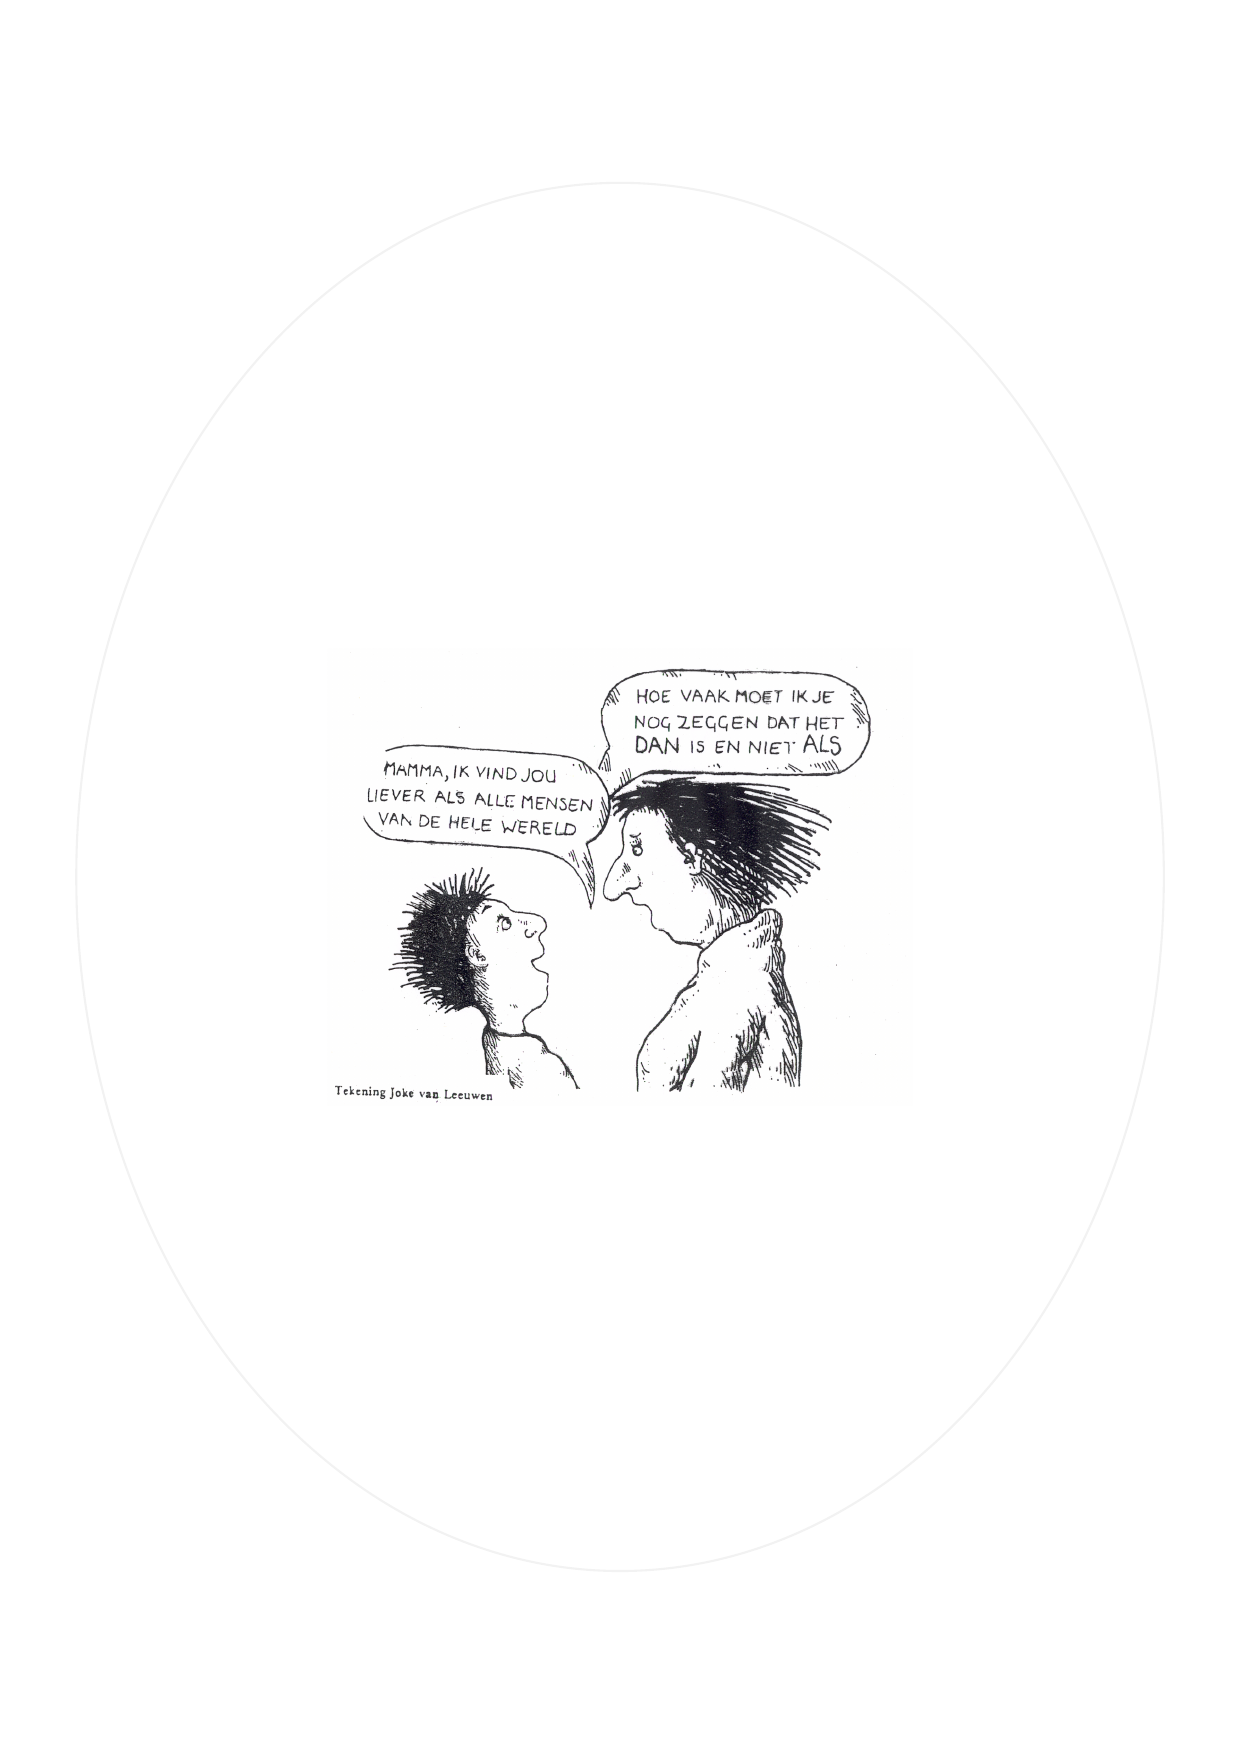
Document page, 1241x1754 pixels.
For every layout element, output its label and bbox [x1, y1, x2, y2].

picture [327, 648, 913, 1106]
